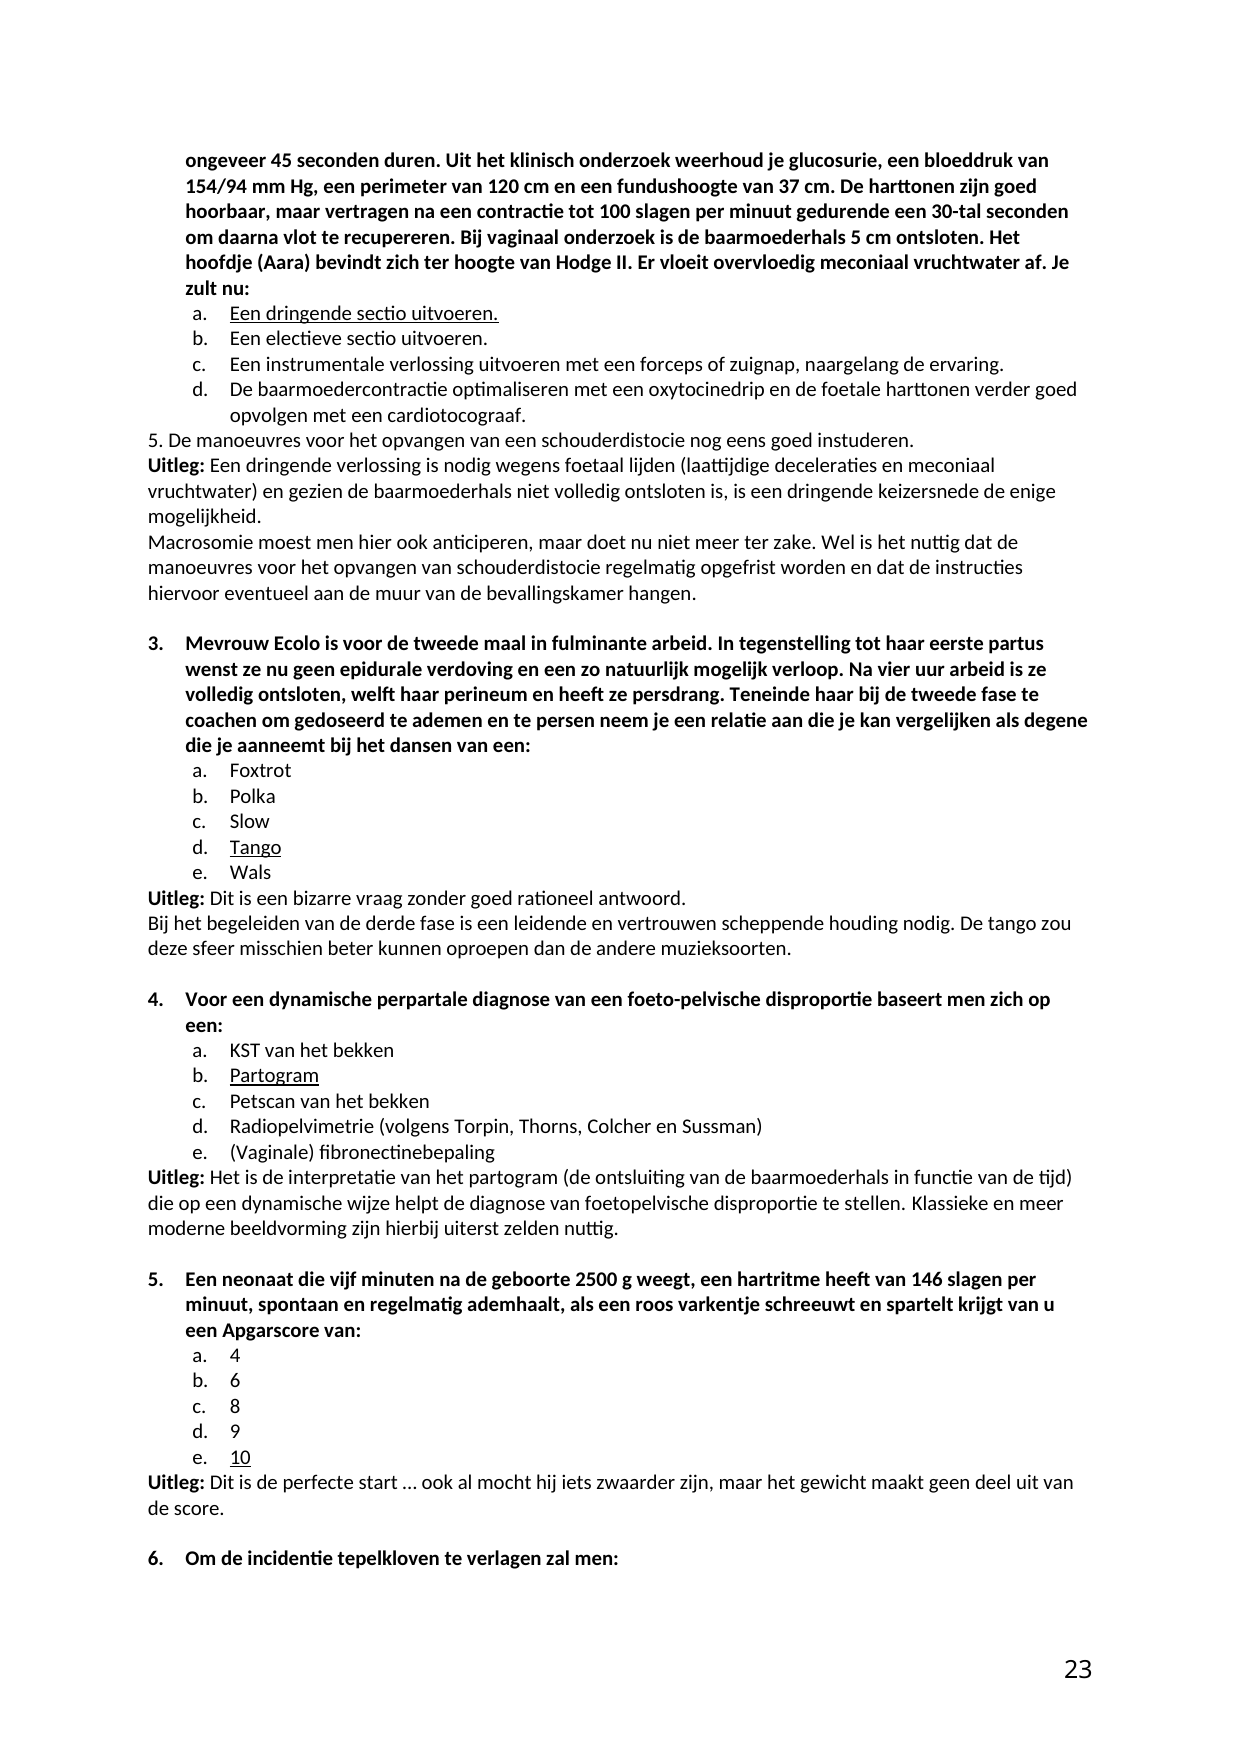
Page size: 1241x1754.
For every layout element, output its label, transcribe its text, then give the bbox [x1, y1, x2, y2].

list Voor een dynamische perpartale diagnose van een foeto-pelvische disproportie baseert men zich op een: [148, 986, 1093, 1037]
text 5. De manoeuvres voor het opvangen van een schouderdistocie nog eens goed instuderen. [148, 427, 1093, 453]
list Een neonaat die vijf minuten na de geboorte 2500 g weegt, een hartritme heeft van 146 slagen per minuut, spontaan en regelmatig ademhaalt, als een roos varkentje schreeuwt en spartelt krijgt van u een Apgarscore van: [148, 1266, 1093, 1342]
list De baarmoedercontractie optimaliseren met een oxytocinedrip en de foetale harttonen verder goed opvolgen met een cardiotocograaf. [192, 376, 1093, 427]
list Slow [192, 808, 1093, 834]
list (Vaginale) fibronectinebepaling [192, 1139, 1093, 1164]
list Polka [192, 783, 1093, 808]
list Mevrouw Ecolo is voor de tweede maal in fulminante arbeid. In tegenstelling tot haar eerste partus wenst ze nu geen epidurale verdoving en een zo natuurlijk mogelijk verloop. Na vier uur arbeid is ze volledig ontsloten, welft haar perineum en heeft ze persdrang. Teneinde haar bij de tweede fase te coachen om gedoseerd te ademen en te persen neem je een relatie aan die je kan vergelijken als degene die je aanneemt bij het dansen van een: [148, 631, 1093, 758]
text Macrosomie moest men hier ook anticiperen, maar doet nu niet meer ter zake. Wel is het nuttig dat de manoeuvres voor het opvangen van schouderdistocie regelmatig opgefrist worden en dat de instructies hiervoor eventueel aan de muur van de bevallingskamer hangen. [148, 529, 1093, 605]
list Radiopelvimetrie (volgens Torpin, Thorns, Colcher en Sussman) [192, 1113, 1093, 1139]
list KST van het bekken [192, 1037, 1093, 1063]
list Een instrumentale verlossing uitvoeren met een forceps of zuignap, naargelang de ervaring. [192, 351, 1093, 376]
list Partogram [192, 1063, 1093, 1088]
list Een dringende sectio uitvoeren. [192, 300, 1093, 326]
list Tango [192, 834, 1093, 859]
text Uitleg: Dit is de perfecte start … ook al mocht hij iets zwaarder zijn, maar het gewicht maakt geen deel uit van de score. [148, 1469, 1093, 1520]
text Uitleg: Het is de interpretatie van het partogram (de ontsluiting van de baarmoederhals in functie van de tijd) die op een dynamische wijze helpt de diagnose van foetopelvische disproportie te stellen. Klassieke en meer moderne beeldvorming zijn hierbij uiterst zelden nuttig. [148, 1164, 1093, 1241]
list 4 [192, 1342, 1093, 1368]
text Uitleg: Dit is een bizarre vraag zonder goed rationeel antwoord. [148, 885, 1093, 910]
list Een electieve sectio uitvoeren. [192, 326, 1093, 351]
list 6 [192, 1368, 1093, 1393]
list 9 [192, 1418, 1093, 1444]
list Wals [192, 859, 1093, 885]
text Uitleg: Een dringende verlossing is nodig wegens foetaal lijden (laattijdige deceleraties en meconiaal vruchtwater) en gezien de baarmoederhals niet volledig ontsloten is, is een dringende keizersnede de enige mogelijkheid. [148, 453, 1093, 529]
list 10 [192, 1444, 1093, 1469]
list Om de incidentie tepelkloven te verlagen zal men: [148, 1546, 1093, 1571]
list Petscan van het bekken [192, 1088, 1093, 1113]
list Foxtrot [192, 758, 1093, 783]
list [148, 148, 1093, 300]
text Bij het begeleiden van de derde fase is een leidende en vertrouwen scheppende houding nodig. De tango zou deze sfeer misschien beter kunnen oproepen dan de andere muzieksoorten. [148, 910, 1093, 961]
list 8 [192, 1393, 1093, 1418]
